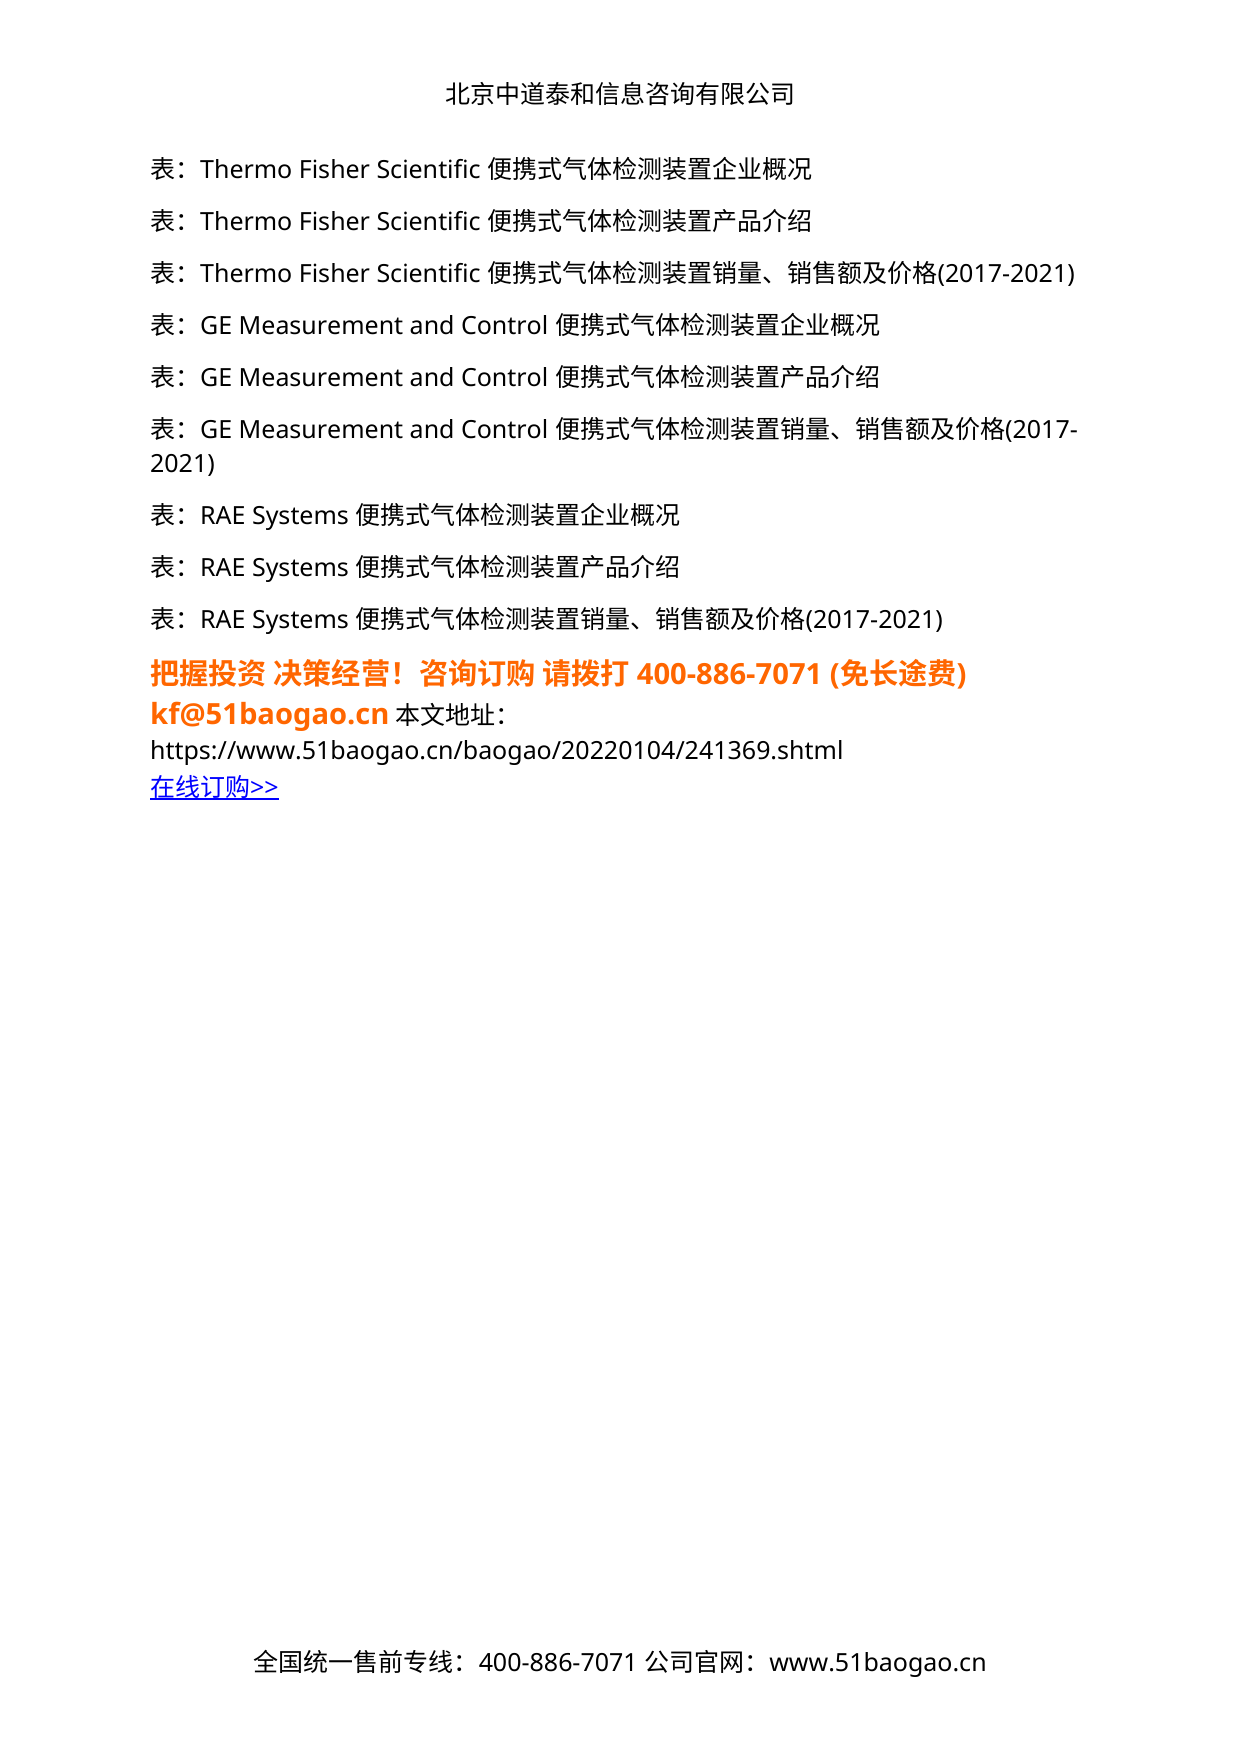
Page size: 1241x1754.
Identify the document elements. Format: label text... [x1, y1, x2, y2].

text 表：Thermo Fisher Scientific 便携式气体检测装置销量、销售额及价格(2017-2021) [150, 254, 1090, 290]
text 表：GE Measurement and Control 便携式气体检测装置销量、销售额及价格(2017-2021) [150, 409, 1090, 480]
text 把握投资 决策经营！咨询订购 请拨打 400-886-7071 (免长途费) kf@51baogao.cn本文地址：https://www.51baogao.cn/baogao/20220104/241369.shtml [150, 651, 1090, 767]
text 表：RAE Systems 便携式气体检测装置销量、销售额及价格(2017-2021) [150, 599, 1090, 635]
text 表：RAE Systems 便携式气体检测装置产品介绍 [150, 547, 1090, 583]
text 表：RAE Systems 便携式气体检测装置企业概况 [150, 495, 1090, 532]
text 在线订购>> [150, 767, 1090, 803]
text 表：GE Measurement and Control 便携式气体检测装置企业概况 [150, 306, 1090, 342]
text 表：GE Measurement and Control 便携式气体检测装置产品介绍 [150, 357, 1090, 394]
text 表：Thermo Fisher Scientific 便携式气体检测装置产品介绍 [150, 202, 1090, 238]
text 表：Thermo Fisher Scientific 便携式气体检测装置企业概况 [150, 150, 1090, 186]
